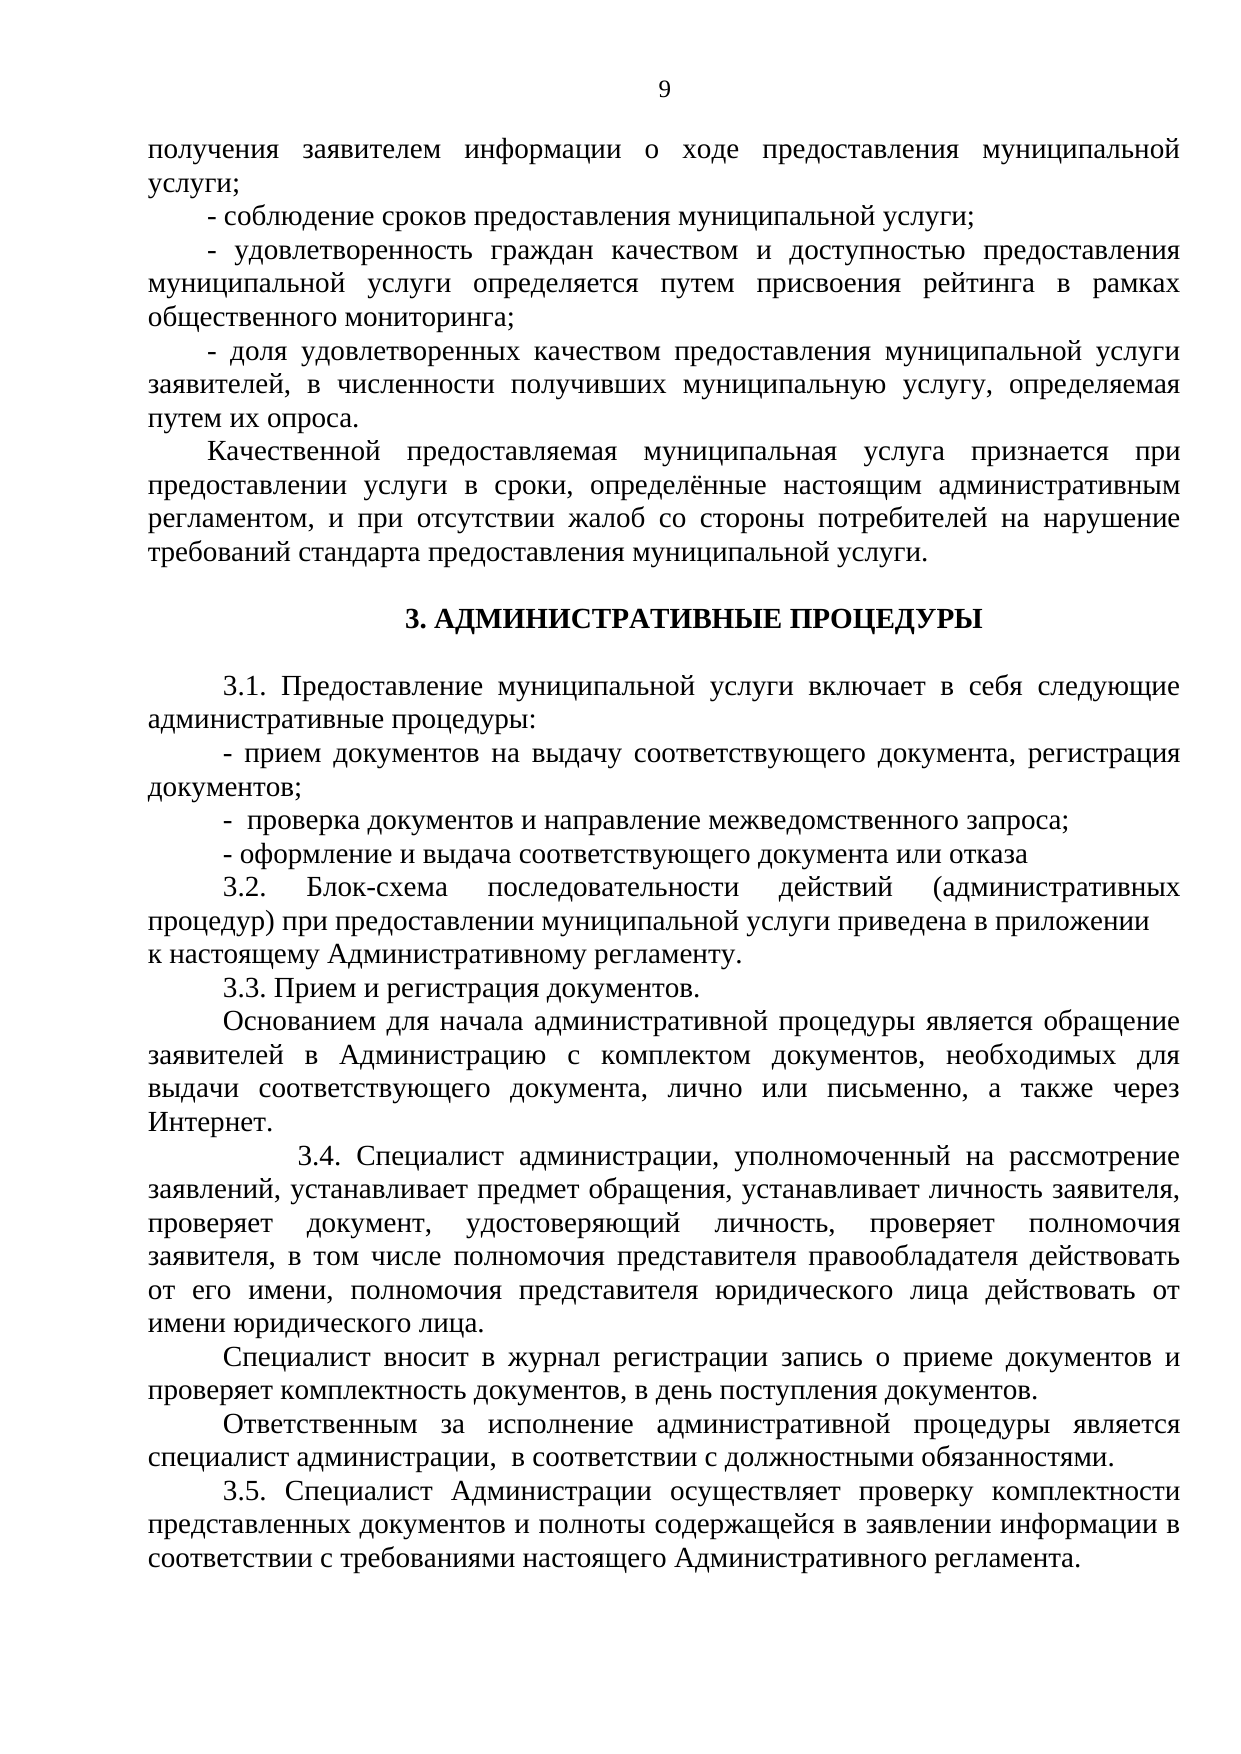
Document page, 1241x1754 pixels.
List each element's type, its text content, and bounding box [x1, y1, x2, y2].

text 3. АДМИНИСТРАТИВНЫЕ ПРОЦЕДУРЫ [148, 601, 1181, 634]
text - соблюдение сроков предоставления муниципальной услуги; [148, 198, 1181, 232]
text 3.4. Специалист администрации, уполномоченный на рассмотрение заявлений, устанавливает предмет обращения, устанавливает личность заявителя, проверяет документ, удостоверяющий личность, проверяет полномочия заявителя, в том числе полномочия представителя правообладателя действовать от его имени, полномочия представителя юридического лица действовать от имени юридического лица. [148, 1138, 1181, 1339]
text 3.2. Блок-схема последовательности действий (административных процедур) при предоставлении муниципальной услуги приведена в приложении [148, 869, 1181, 936]
text Специалист вносит в журнал регистрации запись о приеме документов и проверяет комплектность документов, в день поступления документов. [148, 1339, 1181, 1406]
text Ответственным за исполнение административной процедуры является специалист администрации, в соответствии с должностными обязанностями. [148, 1406, 1181, 1473]
text - проверка документов и направление межведомственного запроса; [148, 802, 1181, 836]
text Качественной предоставляемая муниципальная услуга признается при предоставлении услуги в сроки, определённые настоящим административным регламентом, и при отсутствии жалоб со стороны потребителей на нарушение требований стандарта предоставления муниципальной услуги. [148, 433, 1181, 567]
text Основанием для начала административной процедуры является обращение заявителей в Администрацию с комплектом документов, необходимых для выдачи соответствующего документа, лично или письменно, а также через Интернет. [148, 1003, 1181, 1138]
text - удовлетворенность граждан качеством и доступностью предоставления муниципальной услуги определяется путем присвоения рейтинга в рамках общественного мониторинга; [148, 232, 1181, 333]
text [148, 131, 1181, 198]
text - оформление и выдача соответствующего документа или отказа [148, 836, 1181, 869]
text к настоящему Административному регламенту. [148, 936, 1181, 970]
text 3.5. Специалист Администрации осуществляет проверку комплектности представленных документов и полноты содержащейся в заявлении информации в соответствии с требованиями настоящего Административного регламента. [148, 1473, 1181, 1574]
text 3.3. Прием и регистрация документов. [148, 970, 1181, 1003]
text - доля удовлетворенных качеством предоставления муниципальной услуги заявителей, в численности получивших муниципальную услугу, определяемая путем их опроса. [148, 333, 1181, 433]
text 3.1. Предоставление муниципальной услуги включает в себя следующие административные процедуры: [148, 668, 1181, 735]
text - прием документов на выдачу соответствующего документа, регистрация документов; [148, 735, 1181, 802]
